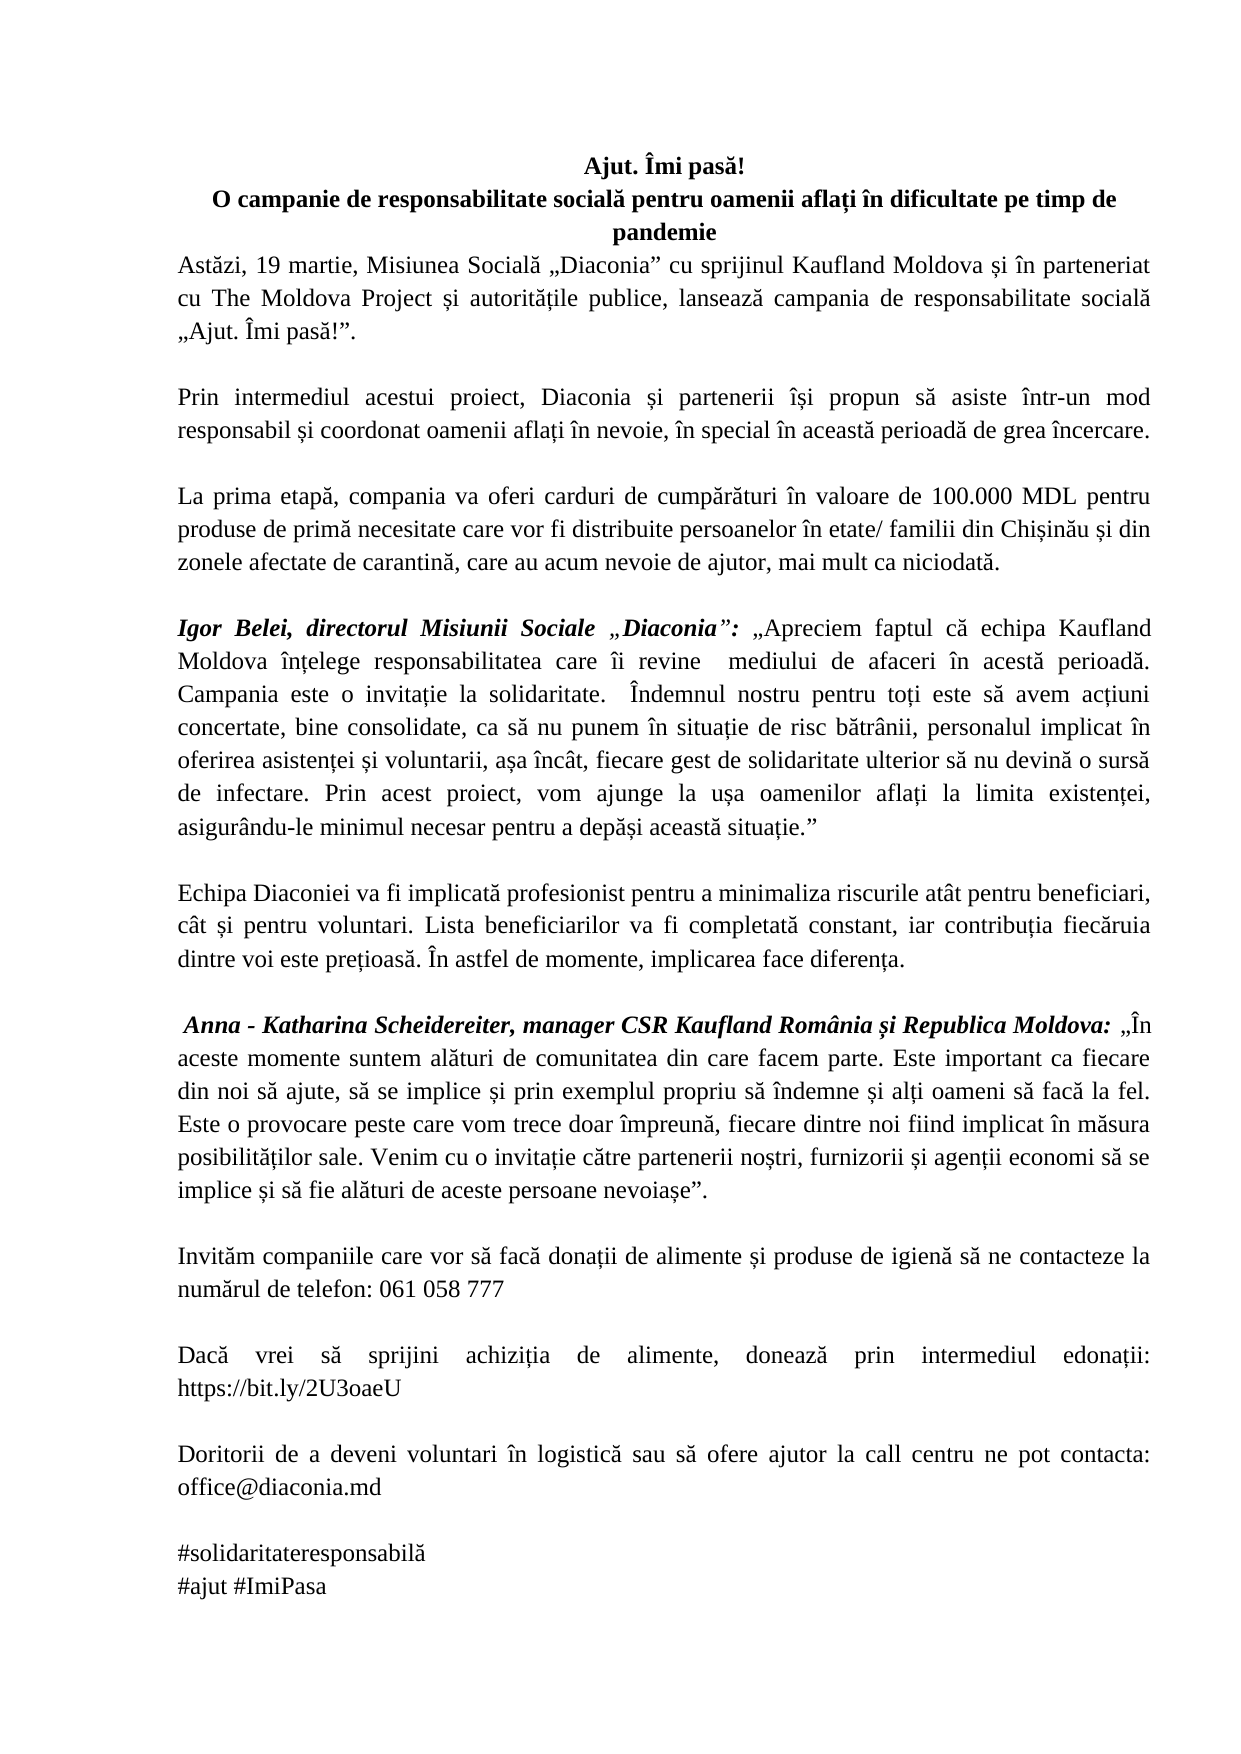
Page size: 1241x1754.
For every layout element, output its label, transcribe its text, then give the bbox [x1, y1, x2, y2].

text Invităm companiile care vor să facă donații de alimente și produse de igienă să ne contacteze la numărul de telefon: 061 058 777 [177, 1241, 1152, 1303]
text Dacă vrei să sprijini achiziția de alimente, donează prin intermediul edonații: https://bit.ly/2U3oaeU [177, 1340, 1152, 1402]
text Prin intermediul acestui proiect, Diaconia și partenerii își propun să asiste într-un mod responsabil și coordonat oamenii aflați în nevoie, în special în această perioadă de grea încercare. [177, 382, 1152, 444]
text O campanie de responsabilitate socială pentru oamenii aflați în dificultate pe timp de pandemie [177, 184, 1152, 246]
text #ajut #ImiPasa [177, 1571, 1152, 1600]
text Anna - Katharina Scheidereiter, manager CSR Kaufland România și Republica Moldova: „În aceste momente suntem alături de comunitatea din care facem parte. Este important ca fiecare din noi să ajute, să se implice și prin exemplul propriu să îndemne și alți oameni să facă la fel. Este o provocare peste care vom trece doar împreună, fiecare dintre noi fiind implicat în măsura posibilităților sale. Venim cu o invitație către partenerii noștri, furnizorii și agenții economi să se implice și să fie alături de aceste persoane nevoiașe”. [177, 1010, 1152, 1203]
text Doritorii de a deveni voluntari în logistică sau să ofere ajutor la call centru ne pot contacta: office@diaconia.md [177, 1439, 1152, 1501]
text Igor Belei, directorul Misiunii Sociale „Diaconia”: „Apreciem faptul că echipa Kaufland Moldova înțelege responsabilitatea care îi revine mediului de afaceri în acestă perioadă. Campania este o invitație la solidaritate. Îndemnul nostru pentru toți este să avem acțiuni concertate, bine consolidate, ca să nu punem în situație de risc bătrânii, personalul implicat în oferirea asistenței și voluntarii, așa încât, fiecare gest de solidaritate ulterior să nu devină o sursă de infectare. Prin acest proiect, vom ajunge la ușa oamenilor aflați la limita existenței, asigurându-le minimul necesar pentru a depăși această situație.” [177, 613, 1152, 840]
text Ajut. Îmi pasă! [177, 151, 1152, 180]
text #solidaritateresponsabilă [177, 1538, 1152, 1567]
text La prima etapă, compania va oferi carduri de cumpărături în valoare de 100.000 MDL pentru produse de primă necesitate care vor fi distribuite persoanelor în etate/ familii din Chișinău și din zonele afectate de carantină, care au acum nevoie de ajutor, mai mult ca niciodată. [177, 481, 1152, 576]
text Astăzi, 19 martie, Misiunea Socială „Diaconia” cu sprijinul Kaufland Moldova și în parteneriat cu The Moldova Project și autoritățile publice, lansează campania de responsabilitate socială „Ajut. Îmi pasă!”. [177, 250, 1152, 345]
text Echipa Diaconiei va fi implicată profesionist pentru a minimaliza riscurile atât pentru beneficiari, cât și pentru voluntari. Lista beneficiarilor va fi completată constant, iar contribuția fiecăruia dintre voi este prețioasă. În astfel de momente, implicarea face diferența. [177, 878, 1152, 972]
